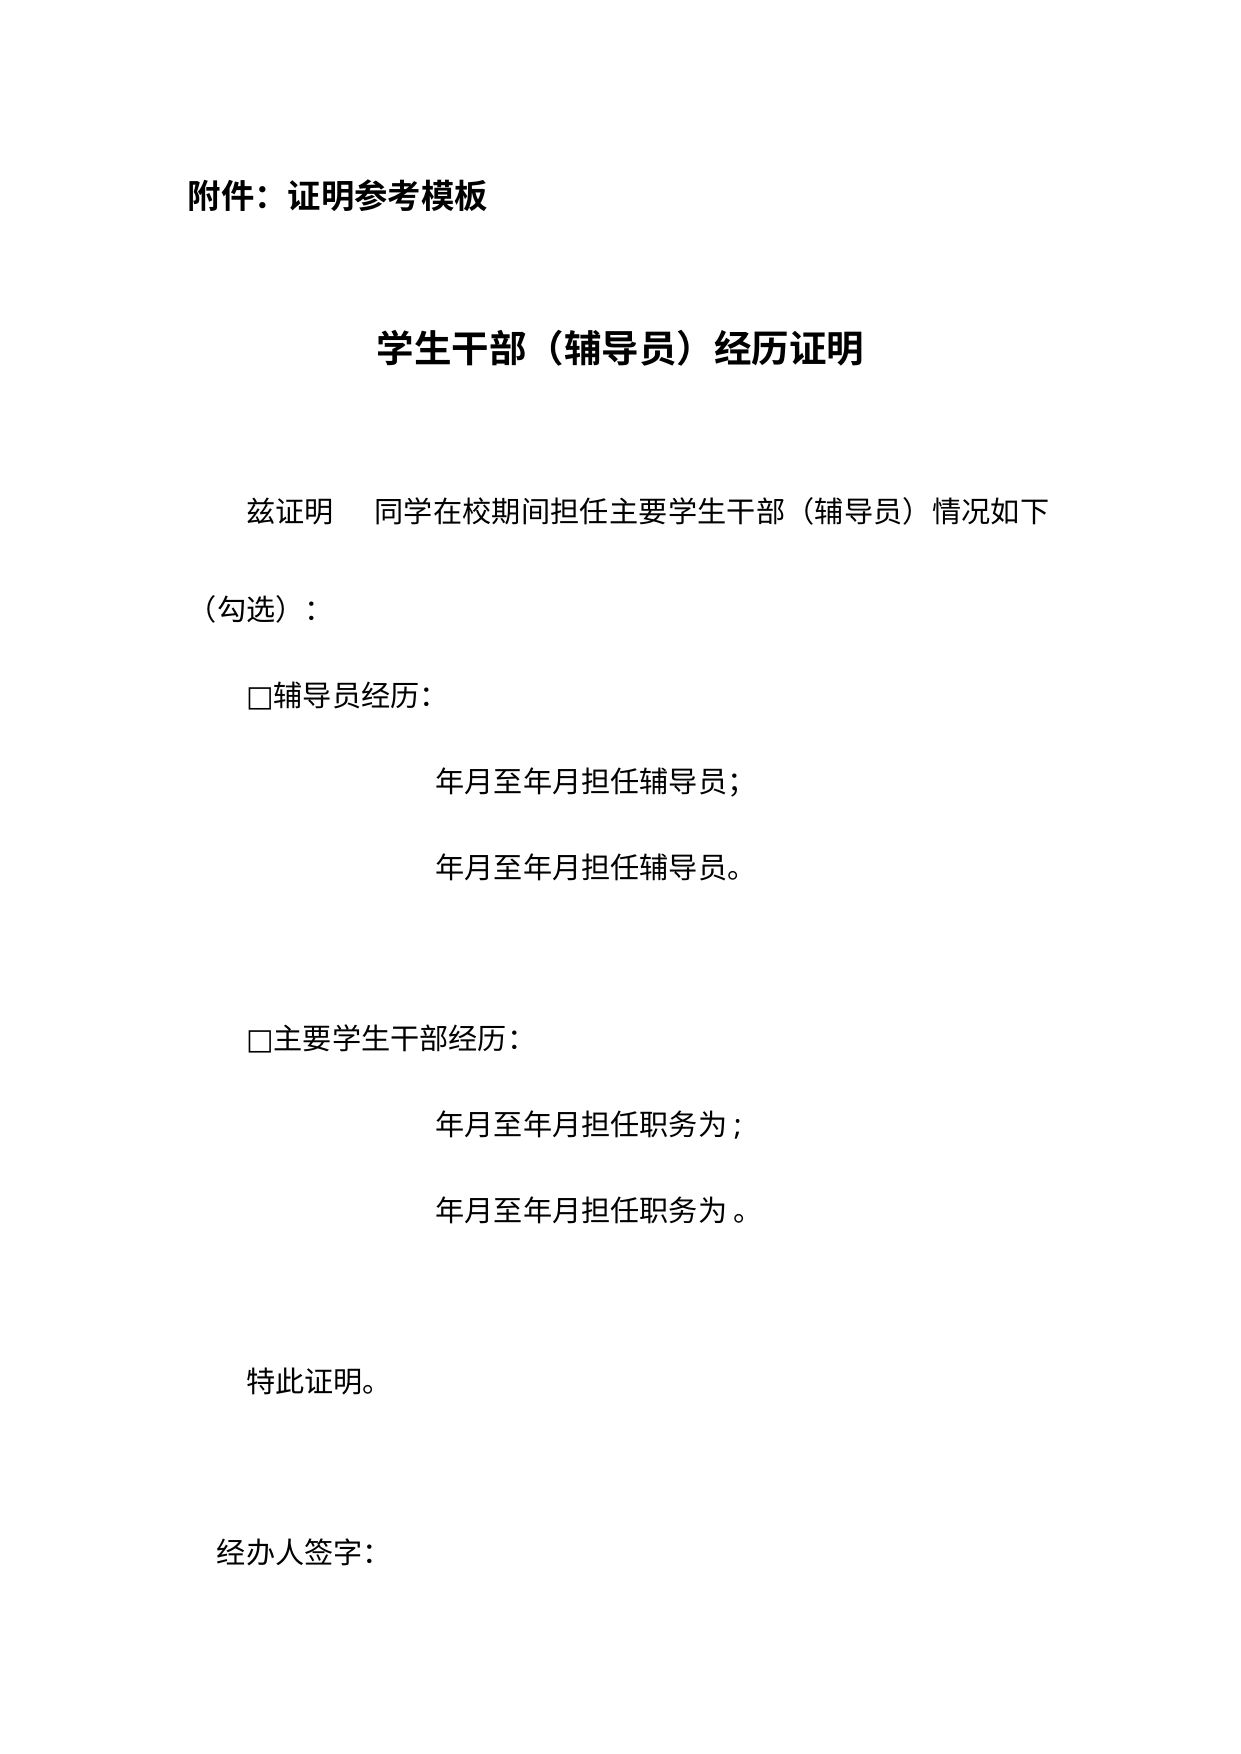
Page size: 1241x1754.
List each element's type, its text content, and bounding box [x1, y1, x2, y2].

text 年月至年月担任辅导员。 [187, 833, 1053, 898]
text 学生干部（辅导员）经历证明 [187, 314, 1053, 379]
text 附件：证明参考模板 [187, 162, 1053, 227]
text 经办人签字： [187, 1518, 1053, 1583]
text 年月至年月担任职务为 。 [187, 1176, 1053, 1241]
text □辅导员经历： [187, 661, 1053, 726]
text 特此证明。 [187, 1347, 1053, 1412]
text □主要学生干部经历： [187, 1004, 1053, 1069]
text 年月至年月担任辅导员； [187, 747, 1053, 812]
text 兹证明 同学在校期间担任主要学生干部（辅导员）情况如下（勾选）： [188, 477, 1053, 640]
text 年月至年月担任职务为 ; [187, 1090, 1053, 1155]
